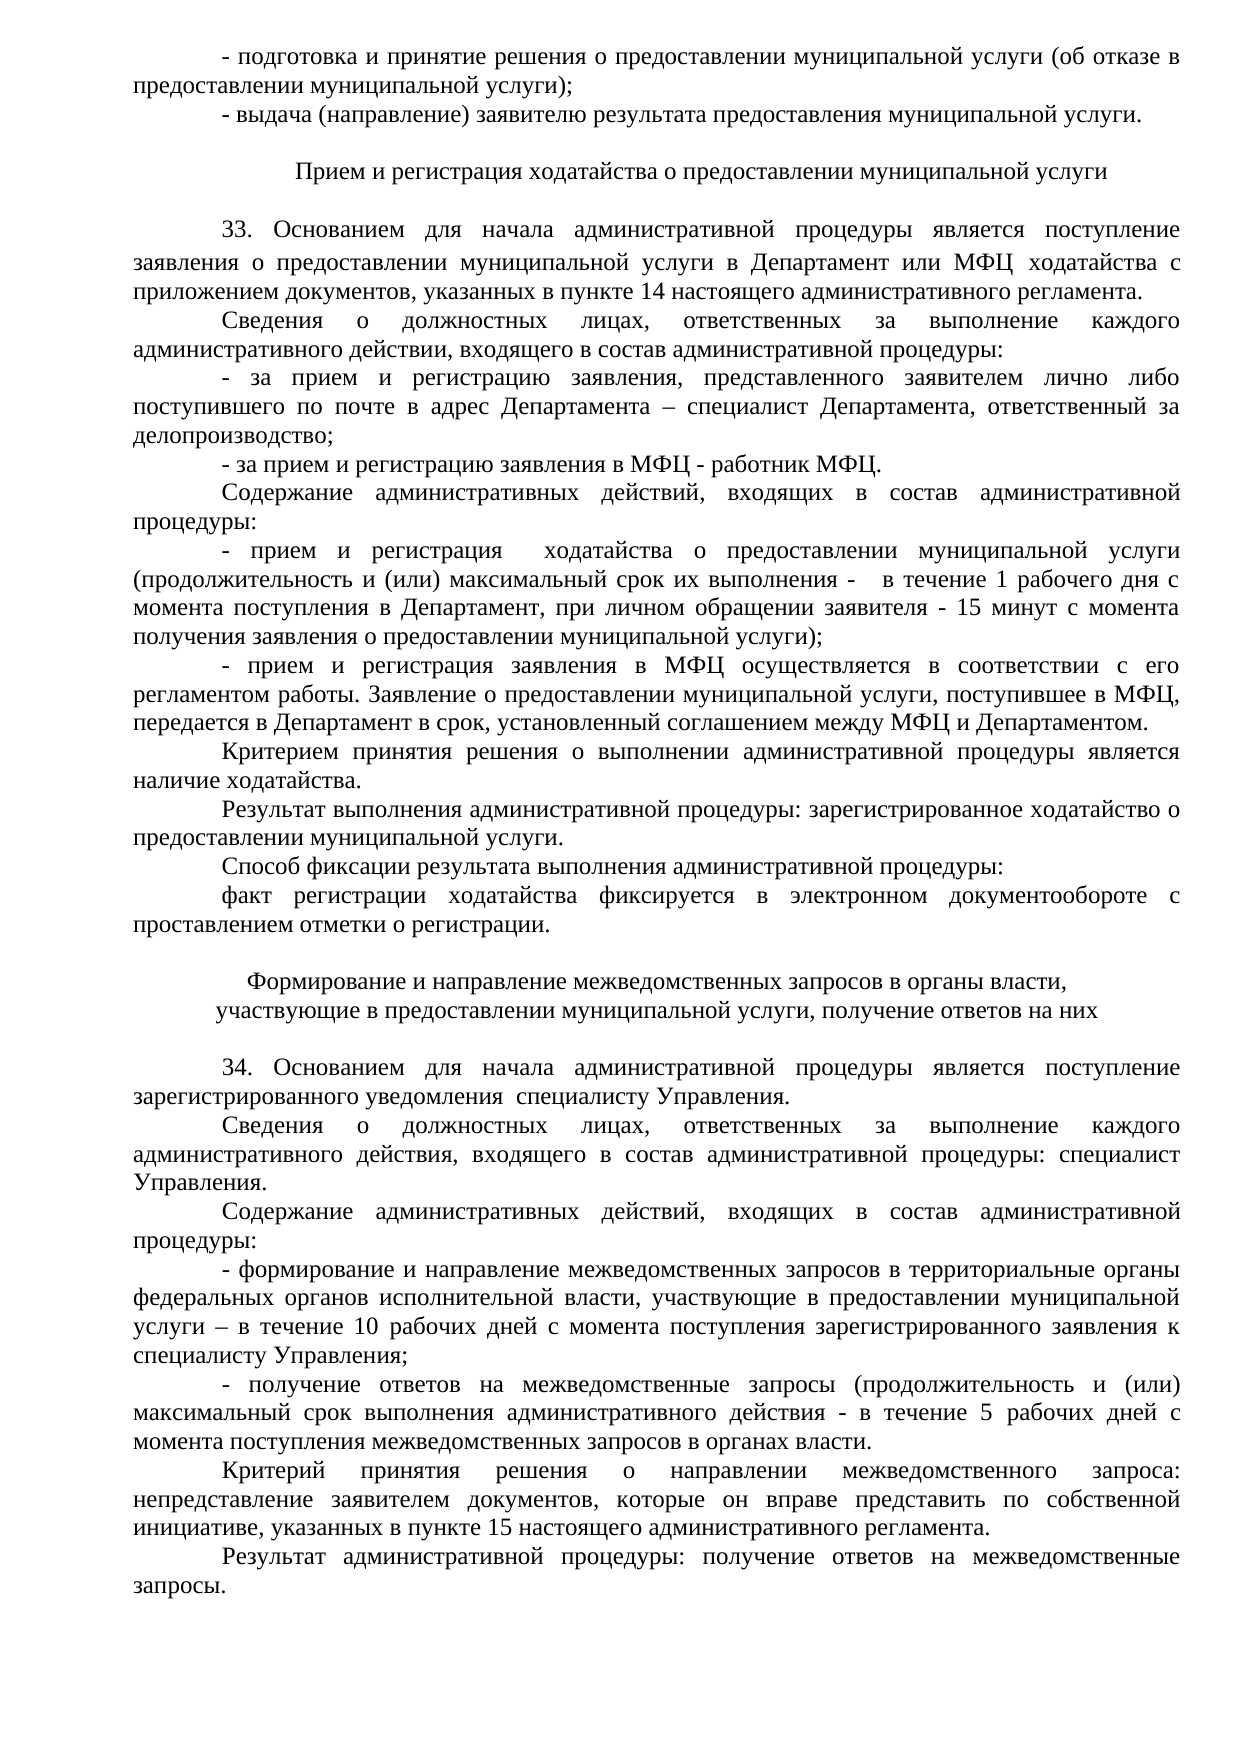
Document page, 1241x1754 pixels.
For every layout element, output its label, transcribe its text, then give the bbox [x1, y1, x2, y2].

text Сведения о должностных лицах, ответственных за выполнение каждого административного действии, входящего в состав административной процедуры: [133, 305, 1181, 362]
text Критерием принятия решения о выполнении административной процедуры является наличие ходатайства. [133, 736, 1181, 794]
text - прием и регистрация ходатайства о предоставлении муниципальной услуги (продолжительность и (или) максимальный срок их выполнения - в течение 1 рабочего дня с момента поступления в Департамент, при личном обращении заявителя - 15 минут с момента получения заявления о предоставлении муниципальной услуги); [133, 535, 1181, 650]
text 33. Основанием для начала административной процедуры является поступление заявления о предоставлении муниципальной услуги в Департамент или МФЦ ходатайства с приложением документов, указанных в пункте 14 настоящего административного регламента. [133, 214, 1181, 305]
text Содержание административных действий, входящих в состав административной процедуры: [133, 477, 1181, 535]
text Результат административной процедуры: получение ответов на межведомственные запросы. [133, 1541, 1181, 1599]
text - прием и регистрация заявления в МФЦ осуществляется в соответствии с его регламентом работы. Заявление о предоставлении муниципальной услуги, поступившее в МФЦ, передается в Департамент в срок, установленный соглашением между МФЦ и Департаментом. [133, 650, 1181, 736]
text - за прием и регистрацию заявления, представленного заявителем лично либо поступившего по почте в адрес Департамента – специалист Департамента, ответственный за делопроизводство; [133, 362, 1181, 449]
text факт регистрации ходатайства фиксируется в электронном документообороте с проставлением отметки о регистрации. [133, 880, 1181, 937]
text 34. Основанием для начала административной процедуры является поступление зарегистрированного уведомления специалисту Управления. [133, 1052, 1181, 1110]
text - подготовка и принятие решения о предоставлении муниципальной услуги (об отказе в предоставлении муниципальной услуги); [133, 41, 1181, 99]
text Содержание административных действий, входящих в состав административной процедуры: [133, 1196, 1181, 1254]
text Способ фиксации результата выполнения административной процедуры: [133, 851, 1181, 880]
text - выдача (направление) заявителю результата предоставления муниципальной услуги. [133, 99, 1181, 128]
text Сведения о должностных лицах, ответственных за выполнение каждого административного действия, входящего в состав административной процедуры: специалист Управления. [133, 1110, 1181, 1196]
text - получение ответов на межведомственные запросы (продолжительность и (или) максимальный срок выполнения административного действия - в течение 5 рабочих дней с момента поступления межведомственных запросов в органах власти. [133, 1369, 1181, 1455]
text Прием и регистрация ходатайства о предоставлении муниципальной услуги [133, 156, 1181, 185]
text - за прием и регистрацию заявления в МФЦ - работник МФЦ. [133, 449, 1181, 477]
text Формирование и направление межведомственных запросов в органы власти, [133, 966, 1181, 995]
text участвующие в предоставлении муниципальной услуги, получение ответов на них [133, 995, 1181, 1024]
text Результат выполнения административной процедуры: зарегистрированное ходатайство о предоставлении муниципальной услуги. [133, 794, 1181, 851]
text - формирование и направление межведомственных запросов в территориальные органы федеральных органов исполнительной власти, участвующие в предоставлении муниципальной услуги – в течение 10 рабочих дней с момента поступления зарегистрированного заявления к специалисту Управления; [133, 1254, 1181, 1369]
text Критерий принятия решения о направлении межведомственного запроса: непредставление заявителем документов, которые он вправе представить по собственной инициативе, указанных в пункте 15 настоящего административного регламента. [133, 1455, 1181, 1541]
